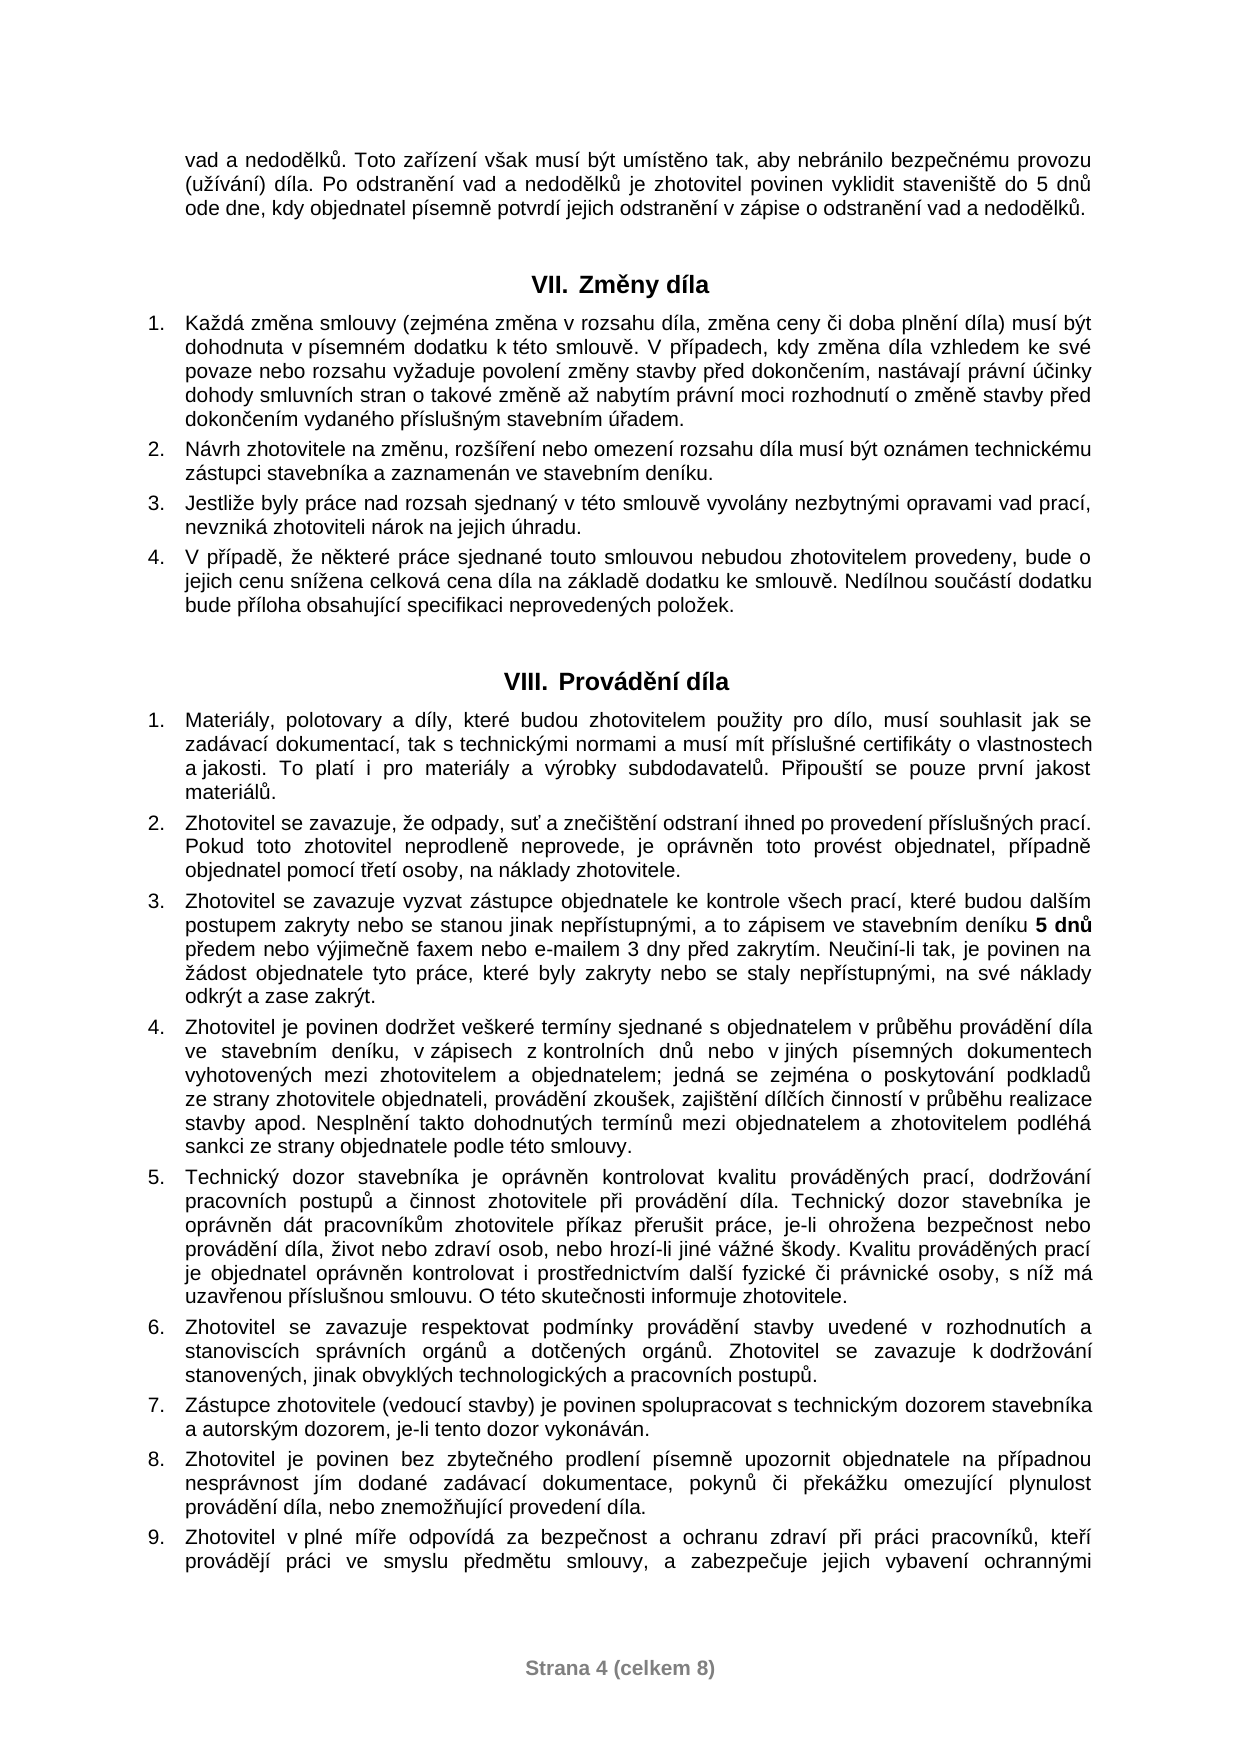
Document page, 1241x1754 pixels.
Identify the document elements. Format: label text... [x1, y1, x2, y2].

list Provádění díla [185, 667, 1092, 696]
list Návrh zhotovitele na změnu, rozšíření nebo omezení rozsahu díla musí být oznámen technickému zástupci stavebníka a zaznamenán ve stavebním deníku. [148, 437, 1092, 485]
list Každá změna smlouvy (zejména změna v rozsahu díla, změna ceny či doba plnění díla) musí být dohodnuta v písemném dodatku k této smlouvě. V případech, kdy změna díla vzhledem ke své povaze nebo rozsahu vyžaduje povolení změny stavby před dokončením, nastávají právní účinky dohody smluvních stran o takové změně až nabytím právní moci rozhodnutí o změně stavby před dokončením vydaného příslušným stavebním úřadem. [148, 311, 1092, 431]
list Jestliže byly práce nad rozsah sjednaný v této smlouvě vyvolány nezbytnými opravami vad prací, nevzniká zhotoviteli nárok na jejich úhradu. [148, 491, 1092, 539]
list Zhotovitel je povinen bez zbytečného prodlení písemně upozornit objednatele na případnou nesprávnost jím dodané zadávací dokumentace, pokynů či překážku omezující plynulost provádění díla, nebo znemožňující provedení díla. [148, 1447, 1092, 1519]
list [148, 148, 1092, 219]
list Zástupce zhotovitele (vedoucí stavby) je povinen spolupracovat s technickým dozorem stavebníka a autorským dozorem, je-li tento dozor vykonáván. [148, 1393, 1092, 1441]
list Materiály, polotovary a díly, které budou zhotovitelem použity pro dílo, musí souhlasit jak se zadávací dokumentací, tak s technickými normami a musí mít příslušné certifikáty o vlastnostech a jakosti. To platí i pro materiály a výrobky subdodavatelů. Připouští se pouze první jakost materiálů. [148, 708, 1092, 804]
list Zhotovitel se zavazuje, že odpady, suť a znečištění odstraní ihned po provedení příslušných prací. Pokud toto zhotovitel neprodleně neprovede, je oprávněn toto provést objednatel, případně objednatel pomocí třetí osoby, na náklady zhotovitele. [148, 810, 1092, 882]
list Zhotovitel je povinen dodržet veškeré termíny sjednané s objednatelem v průběhu provádění díla ve stavebním deníku, v zápisech z kontrolních dnů nebo v jiných písemných dokumentech vyhotovených mezi zhotovitelem a objednatelem; jedná se zejména o poskytování podkladů ze strany zhotovitele objednateli, provádění zkoušek, zajištění dílčích činností v průběhu realizace stavby apod. Nesplnění takto dohodnutých termínů mezi objednatelem a zhotovitelem podléhá sankci ze strany objednatele podle této smlouvy. [148, 1014, 1092, 1158]
list Zhotovitel se zavazuje respektovat podmínky provádění stavby uvedené v rozhodnutích a stanoviscích správních orgánů a dotčených orgánů. Zhotovitel se zavazuje k dodržování stanovených, jinak obvyklých technologických a pracovních postupů. [148, 1314, 1092, 1386]
list Změny díla [185, 269, 1092, 298]
list Technický dozor stavebníka je oprávněn kontrolovat kvalitu prováděných prací, dodržování pracovních postupů a činnost zhotovitele při provádění díla. Technický dozor stavebníka je oprávněn dát pracovníkům zhotovitele příkaz přerušit práce, je-li ohrožena bezpečnost nebo provádění díla, život nebo zdraví osob, nebo hrozí-li jiné vážné škody. Kvalitu prováděných prací je objednatel oprávněn kontrolovat i prostřednictvím další fyzické či právnické osoby, s níž má uzavřenou příslušnou smlouvu. O této skutečnosti informuje zhotovitele. [148, 1164, 1092, 1308]
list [148, 1525, 1092, 1573]
list Zhotovitel se zavazuje vyzvat zástupce objednatele ke kontrole všech prací, které budou dalším postupem zakryty nebo se stanou jinak nepřístupnými, a to zápisem ve stavebním deníku 5 dnů předem nebo výjimečně faxem nebo e-mailem 3 dny před zakrytím. Neučiní-li tak, je povinen na žádost objednatele tyto práce, které byly zakryty nebo se staly nepřístupnými, na své náklady odkrýt a zase zakrýt. [148, 888, 1092, 1008]
list V případě, že některé práce sjednané touto smlouvou nebudou zhotovitelem provedeny, bude o jejich cenu snížena celková cena díla na základě dodatku ke smlouvě. Nedílnou součástí dodatku bude příloha obsahující specifikaci neprovedených položek. [148, 545, 1092, 617]
